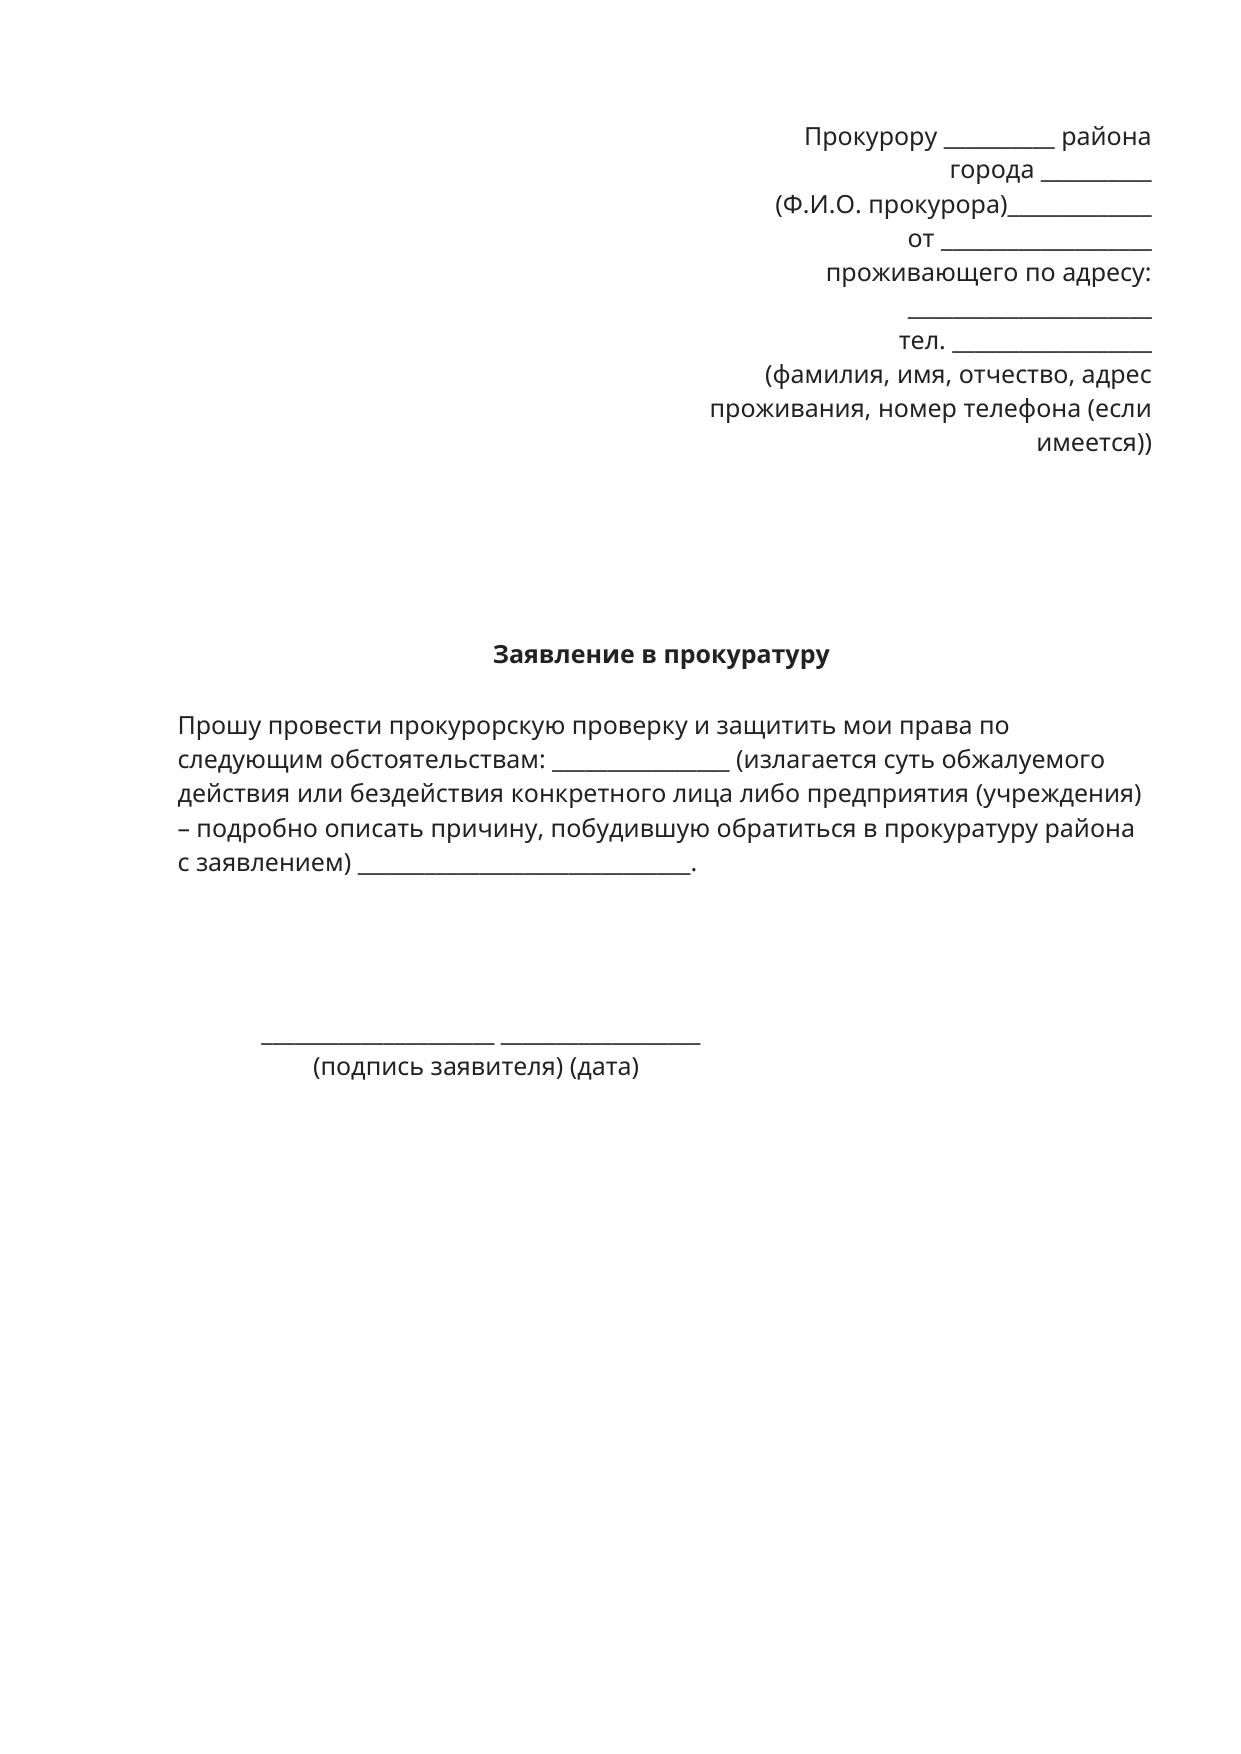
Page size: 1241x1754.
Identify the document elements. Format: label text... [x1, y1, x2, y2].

text _____________________ __________________ (подпись заявителя) (дата) [177, 1015, 1152, 1083]
text Прошу провести прокурорскую проверку и защитить мои права по следующим обстоятельствам: ________________ (излагается суть обжалуемого действия или бездействия конкретного лица либо предприятия (учреждения) – подробно описать причину, побудившую обратиться в прокуратуру района с заявлением) ______________________________. [177, 708, 1152, 907]
text Прокурору __________ района города __________ (Ф.И.О. прокурора)_____________ от ___________________ проживающего по адресу: ______________________ тел. __________________ (фамилия, имя, отчество, адрес проживания, номер телефона (если имеется)) [177, 118, 1152, 459]
text Заявление в прокуратуру [177, 636, 1152, 671]
